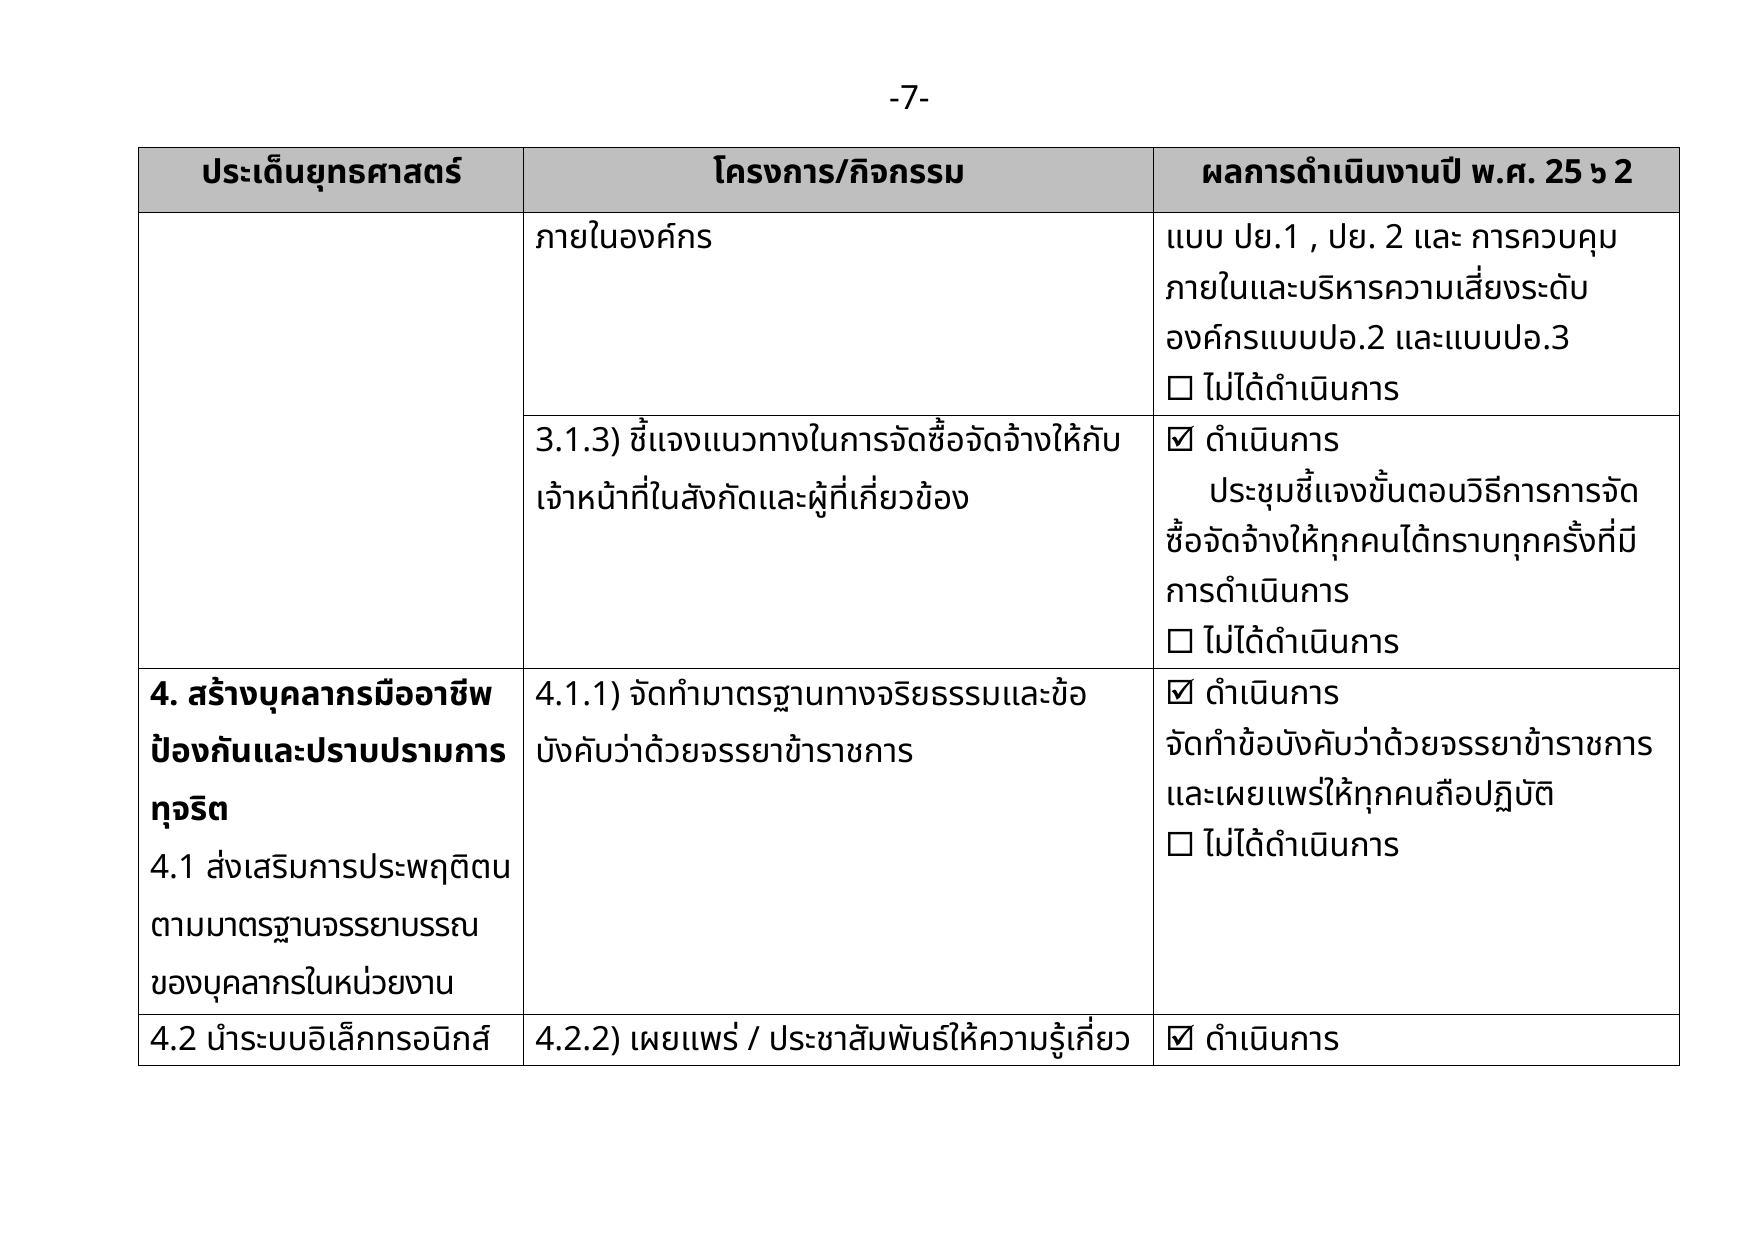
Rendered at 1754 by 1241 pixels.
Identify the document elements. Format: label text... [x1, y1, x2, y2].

table_header ประเด็นยุทธศาสตร์ [139, 148, 523, 212]
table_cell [1154, 213, 1679, 415]
table_header ผลการดำเนินงานปี พ.ศ. 25๖2 [1154, 148, 1679, 212]
table_cell 4. สร้างบุคลากรมืออาชีพป้องกันและปราบปรามการทุจริต 4.1 ส่งเสริมการประพฤติตนตามมาตรฐานจรรยาบรรณของบุคลากรในหน่วยงาน [139, 669, 523, 1014]
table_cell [139, 1015, 523, 1065]
table_cell 4.1.1) จัดทำมาตรฐานทางจริยธรรมและข้อบังคับว่าด้วยจรรยาข้าราชการ [524, 669, 1153, 1014]
table_cell 3.1.3) ชี้แจงแนวทางในการจัดซื้อจัดจ้างให้กับเจ้าหน้าที่ในสังกัดและผู้ที่เกี่ยวข้อง [524, 416, 1153, 668]
table_cell ดำเนินการ จัดทำข้อบังคับว่าด้วยจรรยาข้าราชการและเผยแพร่ให้ทุกคนถือปฏิบัติ ไม่ได้ดำเนินการ [1154, 669, 1679, 1014]
table_header โครงการ/กิจกรรม [524, 148, 1153, 212]
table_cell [1154, 1015, 1679, 1065]
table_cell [524, 1015, 1153, 1065]
table_cell ดำเนินการ ประชุมชี้แจงขั้นตอนวิธีการการจัดซื้อจัดจ้างให้ทุกคนได้ทราบทุกครั้งที่มีการดำเนินการ ไม่ได้ดำเนินการ [1154, 416, 1679, 668]
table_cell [524, 213, 1153, 415]
